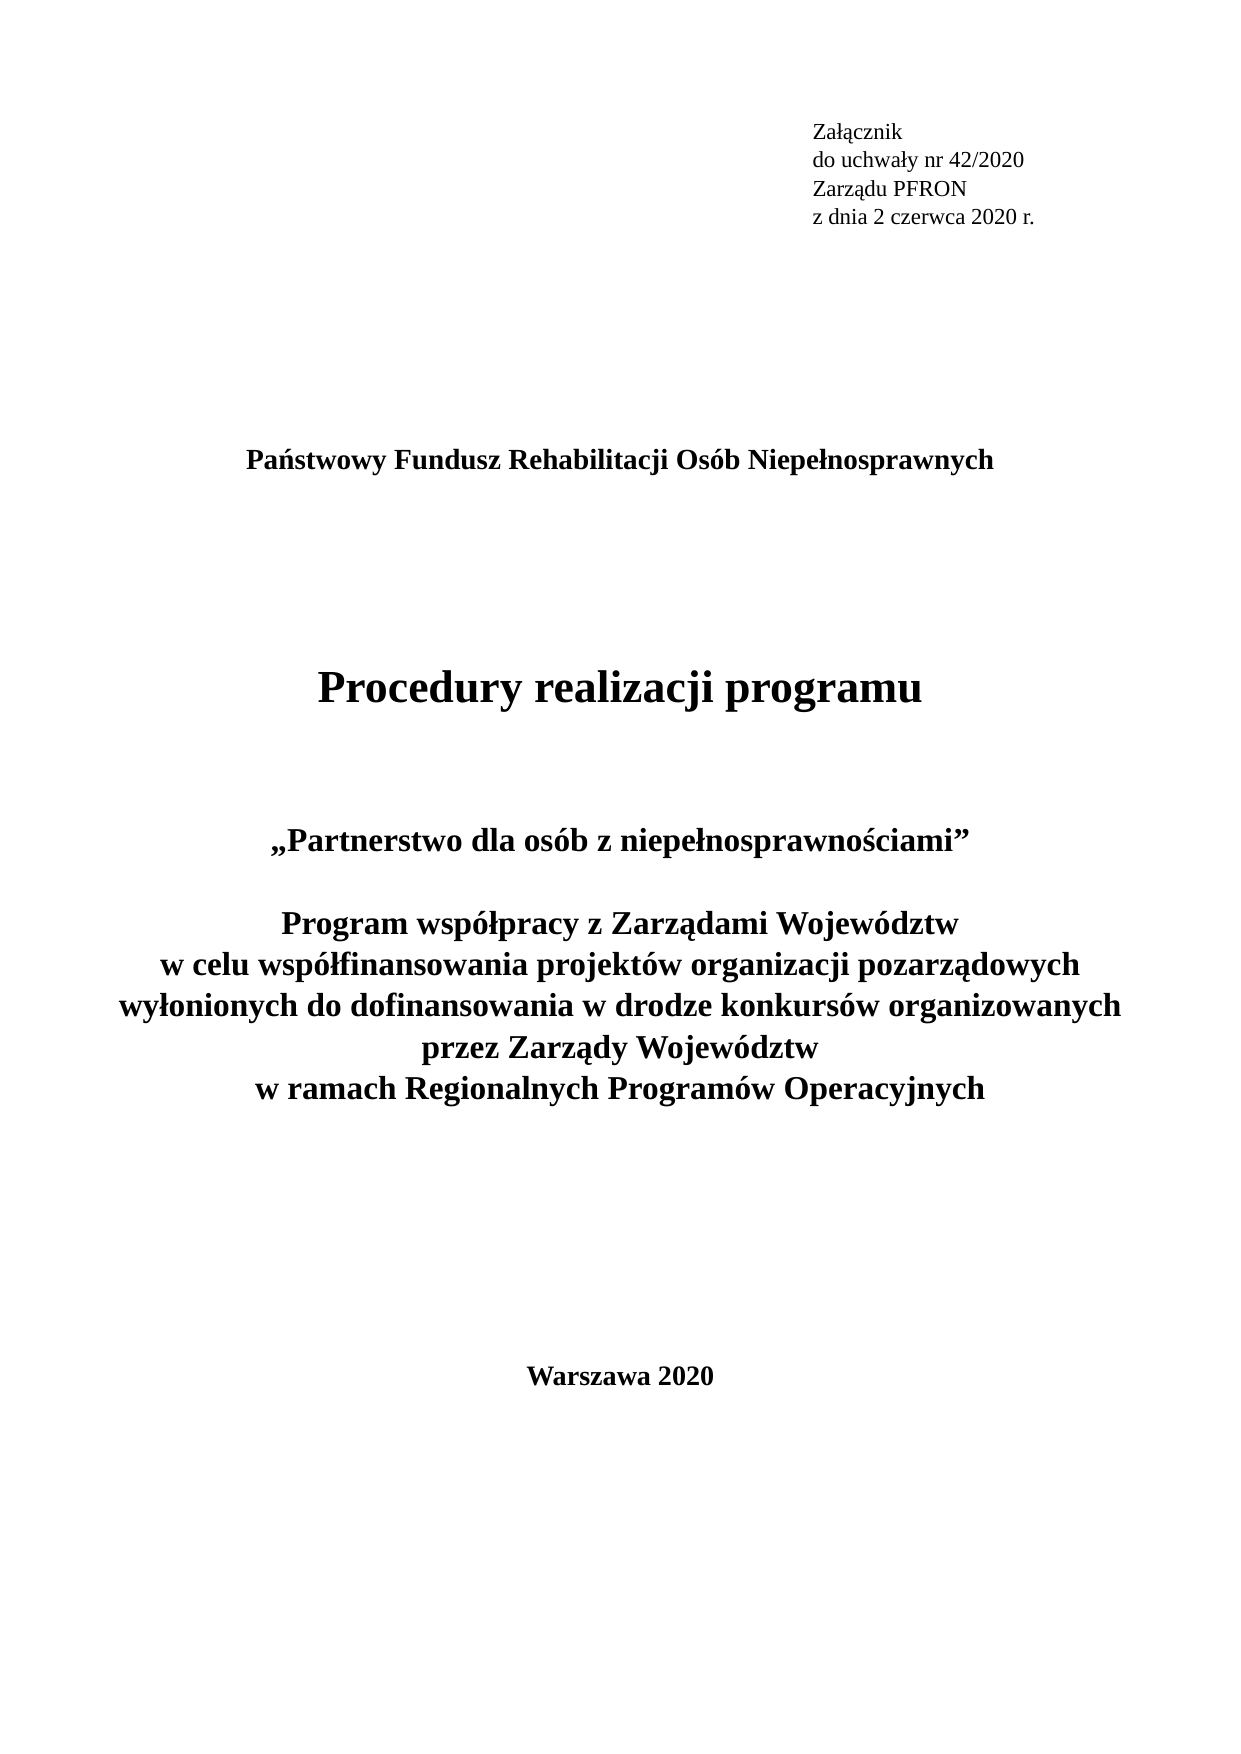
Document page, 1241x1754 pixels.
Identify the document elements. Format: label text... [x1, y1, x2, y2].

text w ramach Regionalnych Programów Operacyjnych [118, 1068, 1122, 1107]
text Załącznik [738, 118, 1122, 144]
text Zarządu PFRON [812, 175, 1122, 201]
text Procedury realizacji programu [118, 659, 1122, 712]
text do uchwały nr 42/2020 [738, 147, 1122, 173]
text Państwowy Fundusz Rehabilitacji Osób Niepełnosprawnych [118, 442, 1122, 475]
text z dnia 2 czerwca 2020 r. [738, 203, 1122, 230]
text w celu współfinansowania projektów organizacji pozarządowych wyłonionych do dofinansowania w drodze konkursów organizowanych przez Zarządy Województw [118, 944, 1122, 1065]
text Program współpracy z Zarządami Województw [118, 903, 1122, 941]
text Warszawa 2020 [118, 1358, 1122, 1391]
text „Partnerstwo dla osób z niepełnosprawnościami” [118, 820, 1122, 858]
